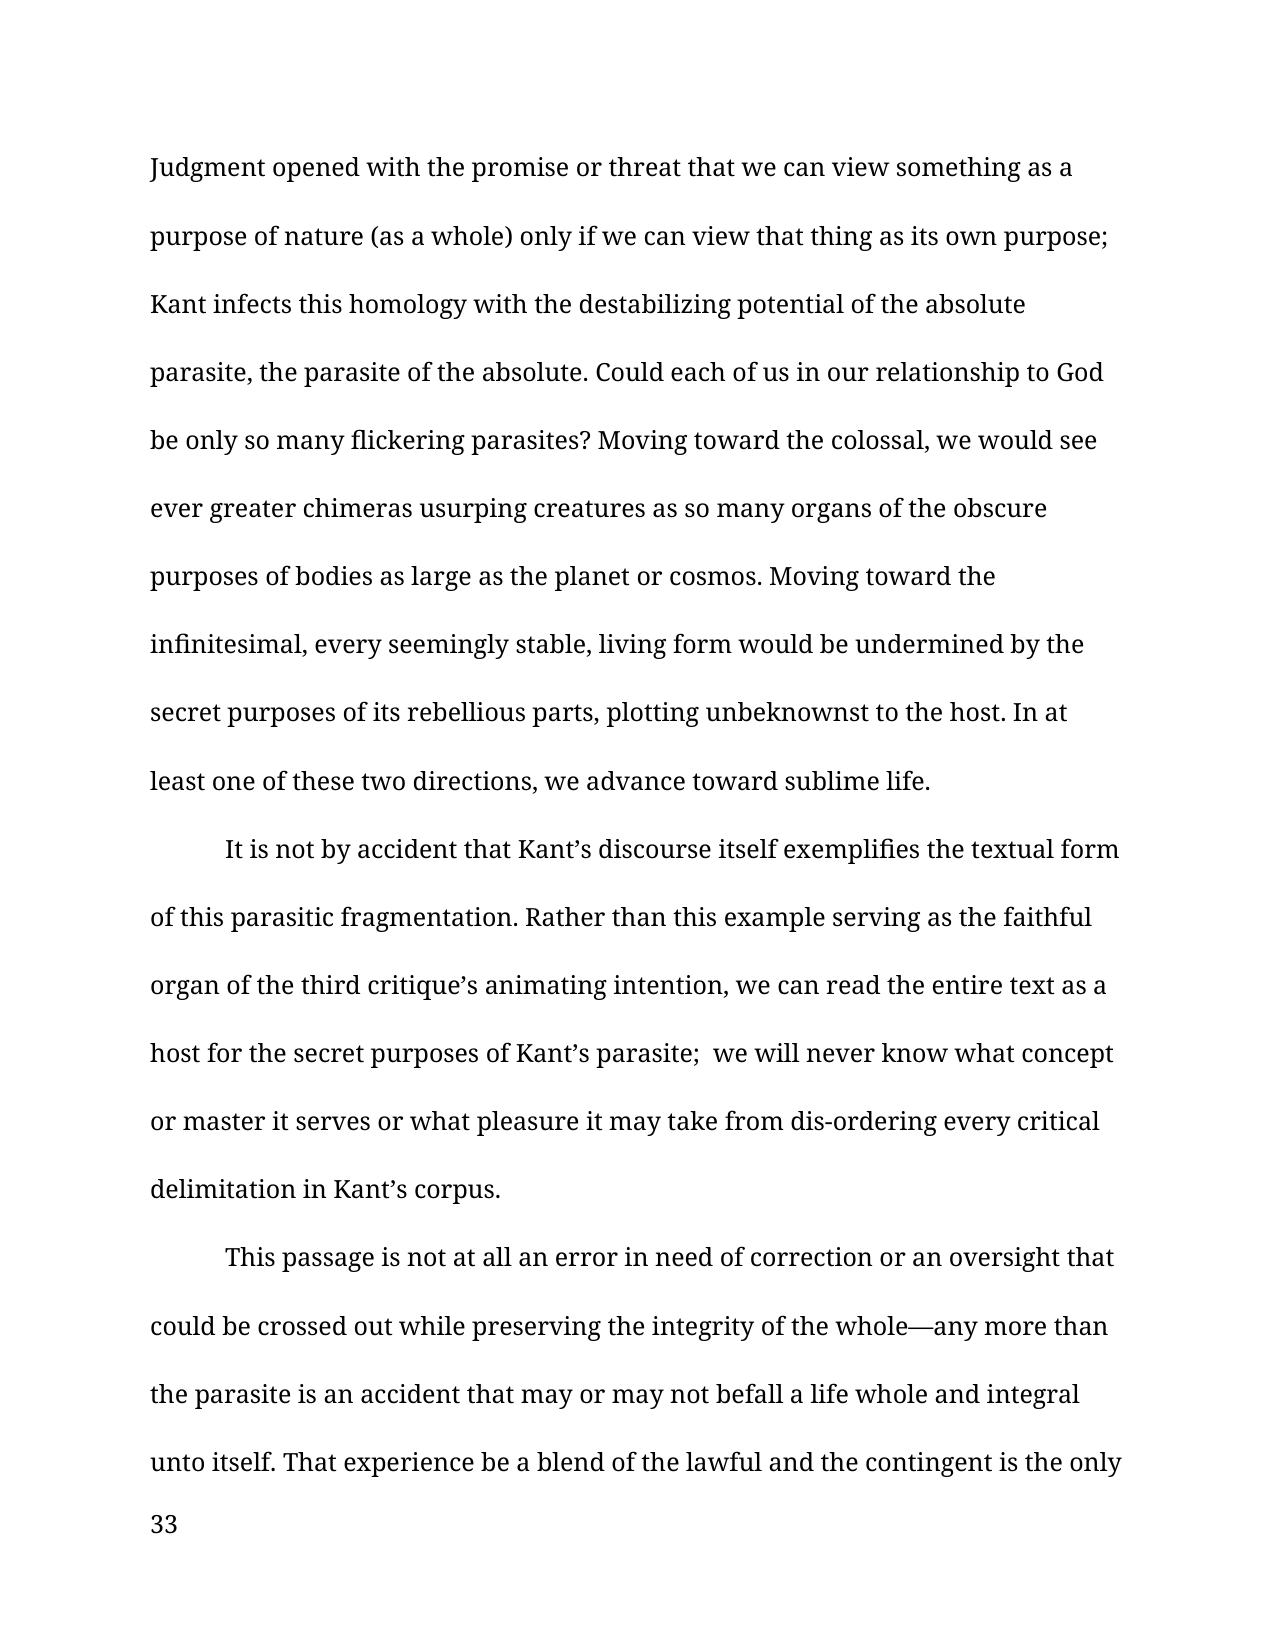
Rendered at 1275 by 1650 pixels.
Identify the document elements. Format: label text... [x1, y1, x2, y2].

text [150, 1240, 1125, 1478]
text It is not by accident that Kant’s discourse itself exemplifies the textual form of this parasitic fragmentation. Rather than this example serving as the faithful organ of the third critique’s animating intention, we can read the entire text as a host for the secret purposes of Kant’s parasite; we will never know what concept or master it serves or what pleasure it may take from dis-ordering every critical delimitation in Kant’s corpus. [150, 831, 1125, 1206]
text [150, 150, 1125, 797]
